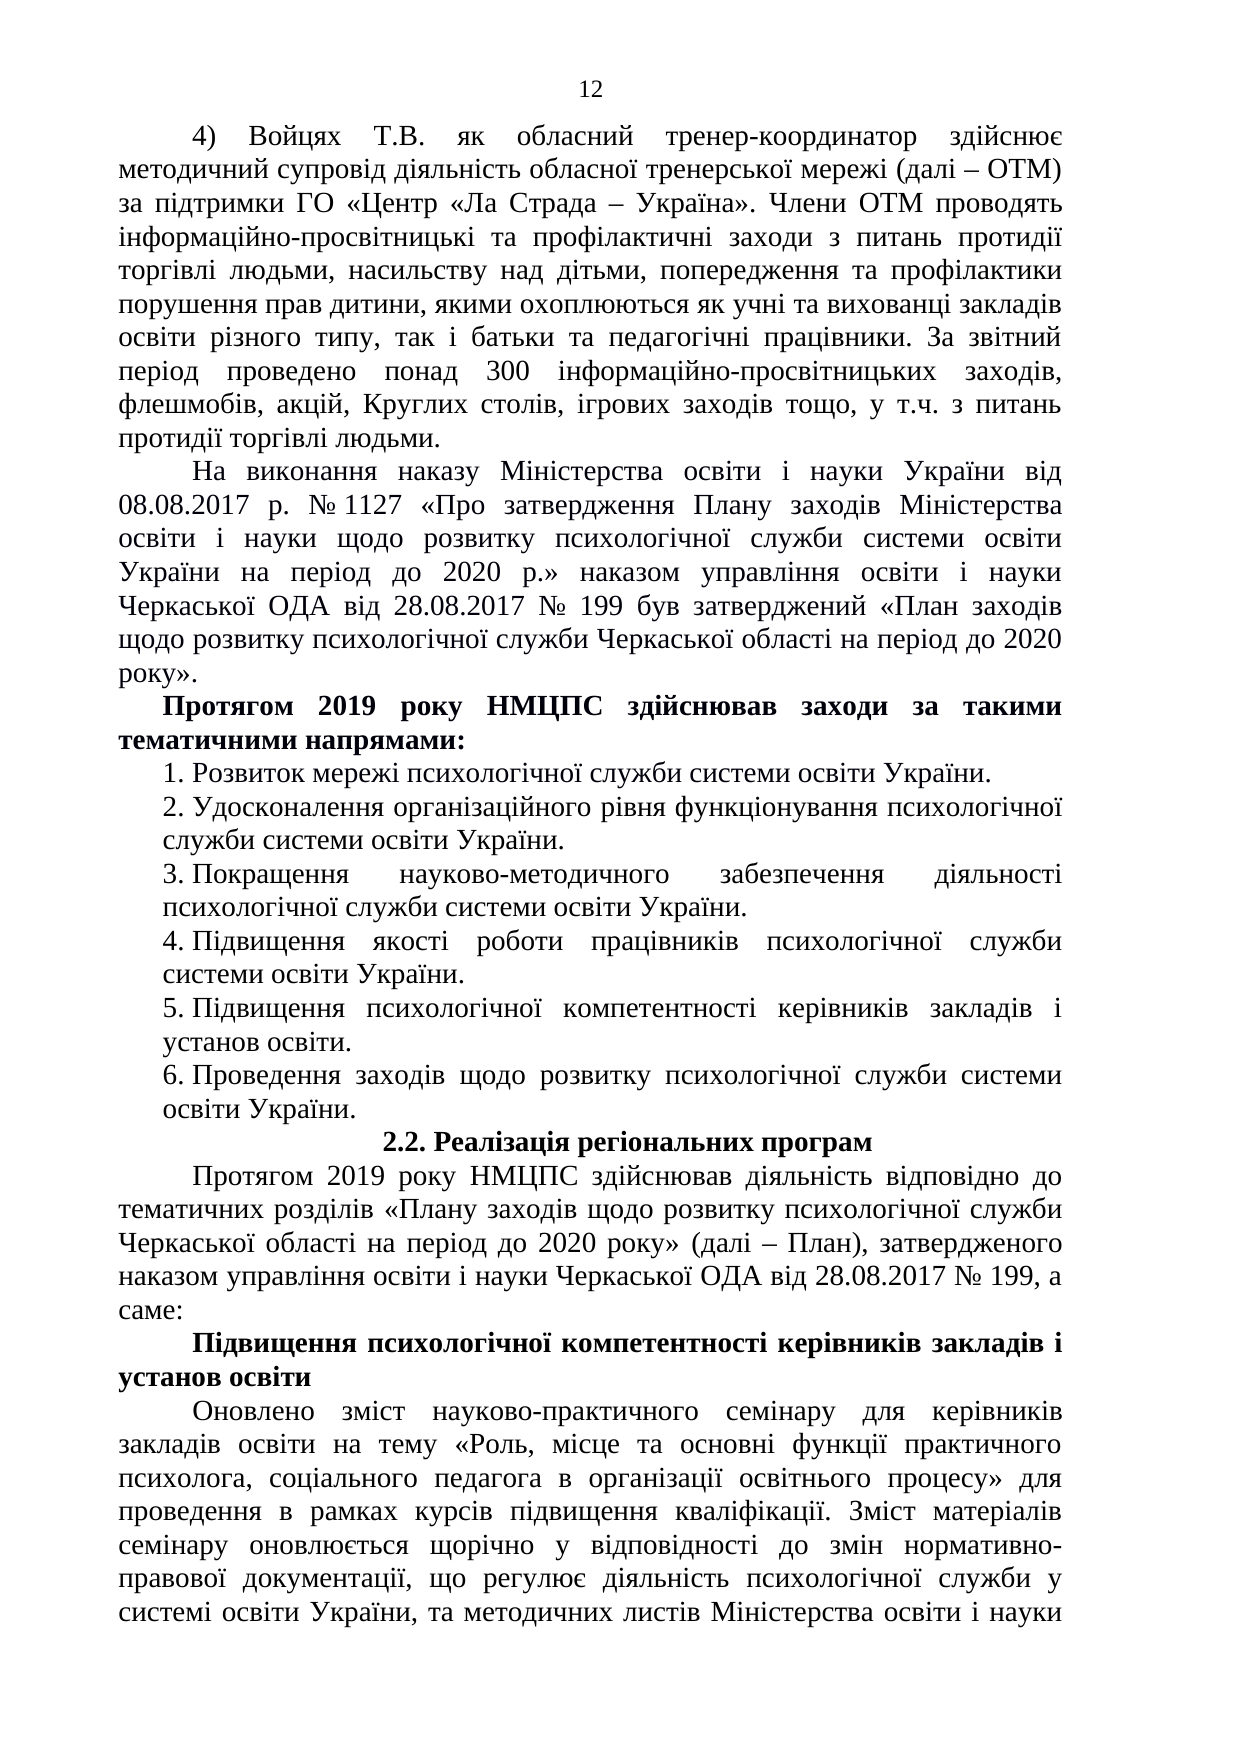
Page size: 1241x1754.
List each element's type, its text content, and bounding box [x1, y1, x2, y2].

list Проведення заходів щодо розвитку психологічної служби системи освіти України. [162, 1057, 1063, 1124]
text 4) Войцях Т.В. як обласний тренер-координатор здійснює методичний супровід діяльність обласної тренерської мережі (далі – ОТМ) за підтримки ГО «Центр «Ла Страда – Україна». Члени ОТМ проводять інформаційно-просвітницькі та профілактичні заходи з питань протидії торгівлі людьми, насильству над дітьми, попередження та профілактики порушення прав дитини, якими охоплюються як учні та вихованці закладів освіти різного типу, так і батьки та педагогічні працівники. За звітний період проведено понад 300 інформаційно-просвітницьких заходів, флешмобів, акцій, Круглих столів, ігрових заходів тощо, у т.ч. з питань протидії торгівлі людьми. [118, 118, 1063, 453]
text Підвищення психологічної компетентності керівників закладів і установ освіти [118, 1326, 1063, 1393]
text 2.2. Реалізація регіональних програм [118, 1124, 1063, 1158]
list Підвищення якості роботи працівників психологічної служби системи освіти України. [162, 923, 1063, 990]
text Протягом 2019 року НМЦПС здійснював заходи за такими тематичними напрямами: [118, 688, 1063, 755]
text Протягом 2019 року НМЦПС здійснював діяльність відповідно до тематичних розділів «Плану заходів щодо розвитку психологічної служби Черкаської області на період до 2020 року» (далі – План), затвердженого наказом управління освіти і науки Черкаської ОДА від 28.08.2017 № 199, а саме: [118, 1158, 1063, 1326]
list Удосконалення організаційного рівня функціонування психологічної служби системи освіти України. [162, 789, 1063, 856]
text На виконання наказу Міністерства освіти і науки України від 08.08.2017 р. № 1127 «Про затвердження Плану заходів Міністерства освіти і науки щодо розвитку психологічної служби системи освіти України на період до 2020 р.» наказом управління освіти і науки Черкаської ОДА від 28.08.2017 № 199 був затверджений «План заходів щодо розвитку психологічної служби Черкаської області на період до 2020 року». [118, 453, 1063, 688]
list Покращення науково-методичного забезпечення діяльності психологічної служби системи освіти України. [162, 856, 1063, 923]
list Підвищення психологічної компетентності керівників закладів і установ освіти. [162, 990, 1063, 1057]
list Розвиток мережі психологічної служби системи освіти України. [162, 755, 1063, 789]
